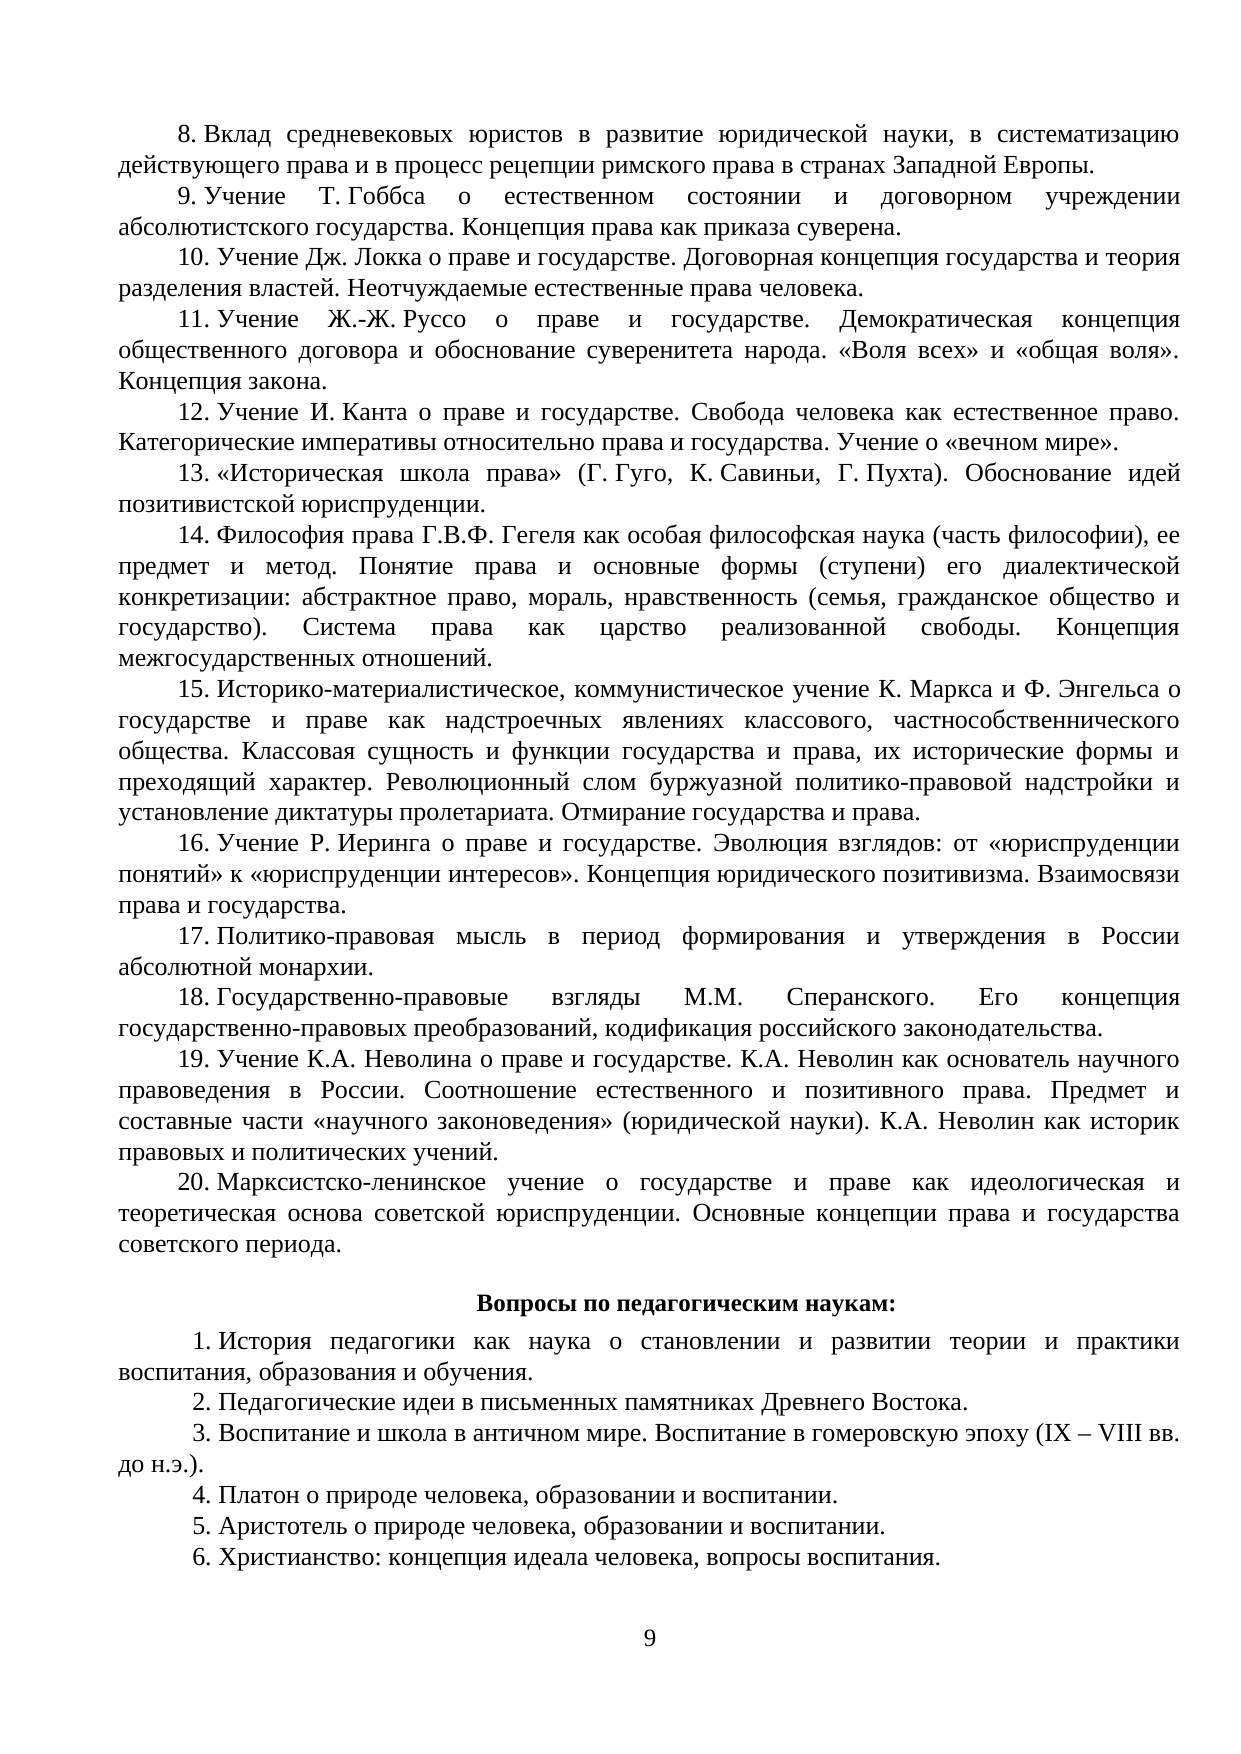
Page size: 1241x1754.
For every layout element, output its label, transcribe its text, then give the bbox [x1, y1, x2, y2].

text 6. Христианство: концепция идеала человека, вопросы воспитания. [118, 1541, 1181, 1571]
text 5. Аристотель о природе человека, образовании и воспитании. [118, 1510, 1181, 1540]
text 8. Вклад средневековых юристов в развитие юридической науки, в систематизацию действующего права и в процесс рецепции римского права в странах Западной Европы. [118, 118, 1181, 179]
list Вопросы по педагогическим наукам: [118, 1288, 1181, 1316]
text 17. Политико-правовая мысль в период формирования и утверждения в России абсолютной монархии. [118, 920, 1181, 981]
text 19. Учение К.А. Неволина о праве и государстве. К.А. Неволин как основатель научного правоведения в России. Соотношение естественного и позитивного права. Предмет и составные части «научного законоведения» (юридической науки). К.А. Неволин как историк правовых и политических учений. [118, 1043, 1181, 1166]
text 12. Учение И. Канта о праве и государстве. Свобода человека как естественное право. Категорические императивы относительно права и государства. Учение о «вечном мире». [118, 396, 1181, 456]
text 9. Учение Т. Гоббса о естественном состоянии и договорном учреждении абсолютистского государства. Концепция права как приказа суверена. [118, 180, 1181, 241]
text 20. Марксистско-ленинское учение о государстве и праве как идеологическая и теоретическая основа советской юриспруденции. Основные концепции права и государства советского периода. [118, 1166, 1181, 1258]
text 15. Историко-материалистическое, коммунистическое учение К. Маркса и Ф. Энгельса о государстве и праве как надстроечных явлениях классового, частнособственнического общества. Классовая сущность и функции государства и права, их исторические формы и преходящий характер. Революционный слом буржуазной политико-правовой надстройки и установление диктатуры пролетариата. Отмирание государства и права. [118, 673, 1181, 826]
text 13. «Историческая школа права» (Г. Гуго, К. Савиньи, Г. Пухта). Обоснование идей позитивистской юриспруденции. [118, 457, 1181, 518]
text 18. Государственно-правовые взгляды М.М. Сперанского. Его концепция государственно-правовых преобразований, кодификация российского законодательства. [118, 981, 1181, 1042]
text 4. Платон о природе человека, образовании и воспитании. [118, 1479, 1181, 1509]
text 11. Учение Ж.-Ж. Руссо о праве и государстве. Демократическая концепция общественного договора и обоснование суверенитета народа. «Воля всех» и «общая воля». Концепция закона. [118, 303, 1181, 395]
text 2. Педагогические идеи в письменных памятниках Древнего Востока. [118, 1386, 1181, 1416]
text 14. Философия права Г.В.Ф. Гегеля как особая философская наука (часть философии), ее предмет и метод. Понятие права и основные формы (ступени) его диалектической конкретизации: абстрактное право, мораль, нравственность (семья, гражданское общество и государство). Система права как царство реализованной свободы. Концепция межгосударственных отношений. [118, 519, 1181, 672]
text 3. Воспитание и школа в античном мире. Воспитание в гомеровскую эпоху (IX – VIII вв. до н.э.). [118, 1417, 1181, 1478]
text 16. Учение Р. Иеринга о праве и государстве. Эволюция взглядов: от «юриспруденции понятий» к «юриспруденции интересов». Концепция юридического позитивизма. Взаимосвязи права и государства. [118, 827, 1181, 919]
text 10. Учение Дж. Локка о праве и государстве. Договорная концепция государства и теория разделения властей. Неотчуждаемые естественные права человека. [118, 241, 1181, 302]
text 1. История педагогики как наука о становлении и развитии теории и практики воспитания, образования и обучения. [118, 1325, 1181, 1386]
